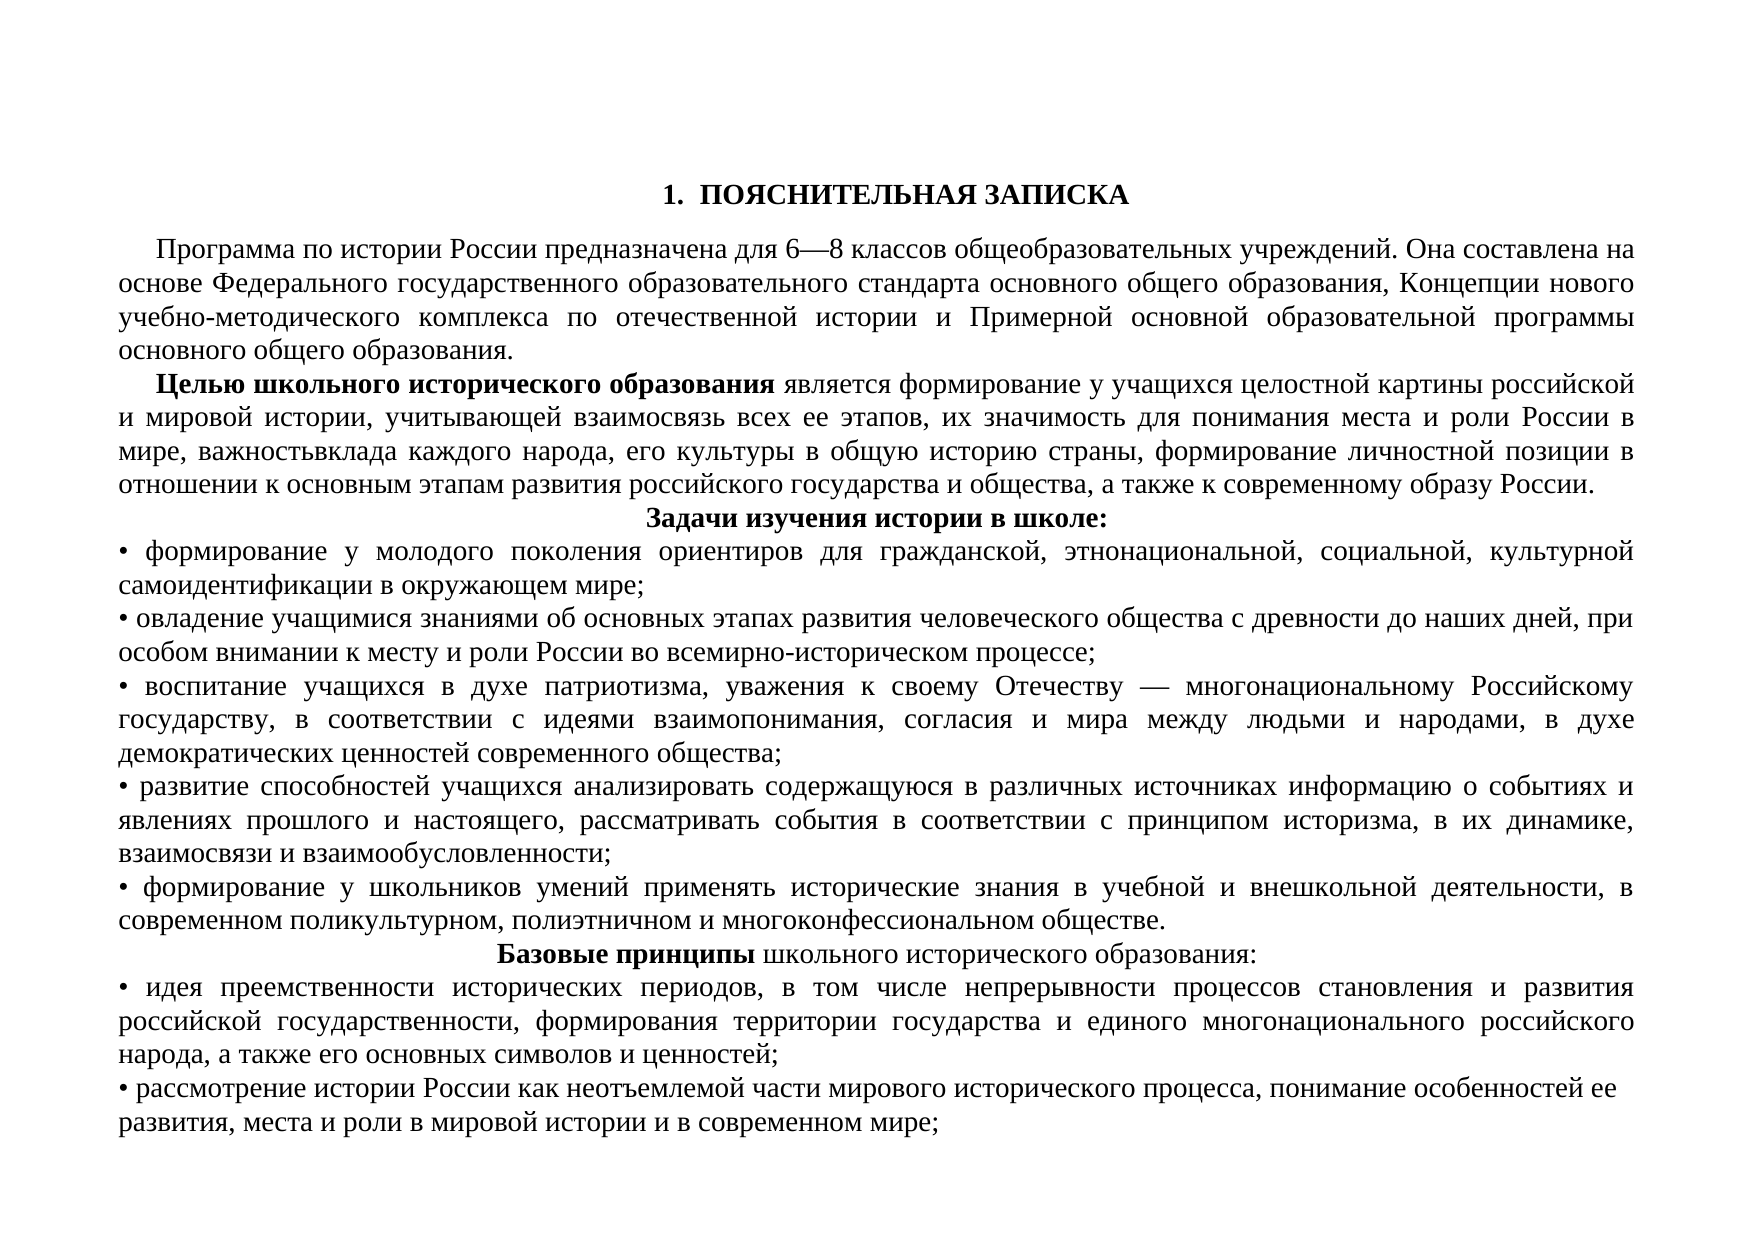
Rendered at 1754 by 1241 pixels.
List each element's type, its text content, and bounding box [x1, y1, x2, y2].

text • воспитание учащихся в духе патриотизма, уважения к своему Отечеству — многонациональному Российскому государству, в соответствии с идеями взаимопонимания, согласия и мира между людьми и народами, в духе демократических ценностей современного общества; [118, 668, 1636, 768]
text • формирование у молодого поколения ориентиров для гражданской, этнонациональной, социальной, культурной самоидентификации в окружающем мире; [118, 533, 1636, 601]
text Целью школьного исторического образования является формирование у учащихся целостной картины российской и мировой истории, учитывающей взаимосвязь всех ее этапов, их значимость для понимания места и роли России в мире, важностьвклада каждого народа, его культуры в общую историю страны, формирование личностной позиции в отношении к основным этапам развития российского государства и общества, а также к современному образу России. [118, 366, 1636, 500]
text • формирование у школьников умений применять исторические знания в учебной и внешкольной деятельности, в современном поликультурном, полиэтничном и многоконфессиональном обществе. [118, 869, 1636, 936]
text • развитие способностей учащихся анализировать содержащуюся в различных источниках информацию о событиях и явлениях прошлого и настоящего, рассматривать события в соответствии с принципом историзма, в их динамике, взаимосвязи и взаимообусловленности; [118, 768, 1636, 869]
text • овладение учащимися знаниями об основных этапах развития человеческого общества с древности до наших дней, при особом внимании к месту и роли России во всемирно-историческом процессе; [118, 601, 1636, 668]
text Программа по истории России предназначена для 6—8 классов общеобразовательных учреждений. Она составлена на основе Федерального государственного образовательного стандарта основного общего образования, Концепции нового учебно-методического комплекса по отечественной истории и Примерной основной образовательной программы основного общего образования. [118, 232, 1636, 366]
text • идея преемственности исторических периодов, в том числе непрерывности процессов становления и развития российской государственности, формирования территории государства и единого многонационального российского народа, а также его основных символов и ценностей; [118, 969, 1636, 1070]
text развития, места и роли в мировой истории и в современном мире; [118, 1104, 1636, 1137]
list ПОЯСНИТЕЛЬНАЯ ЗАПИСКА [156, 177, 1636, 211]
text Базовые принципы школьного исторического образования: [118, 936, 1636, 969]
text • рассмотрение истории России как неотъемлемой части мирового исторического процесса, понимание особенностей ее [118, 1070, 1636, 1104]
text Задачи изучения истории в школе: [118, 500, 1636, 533]
